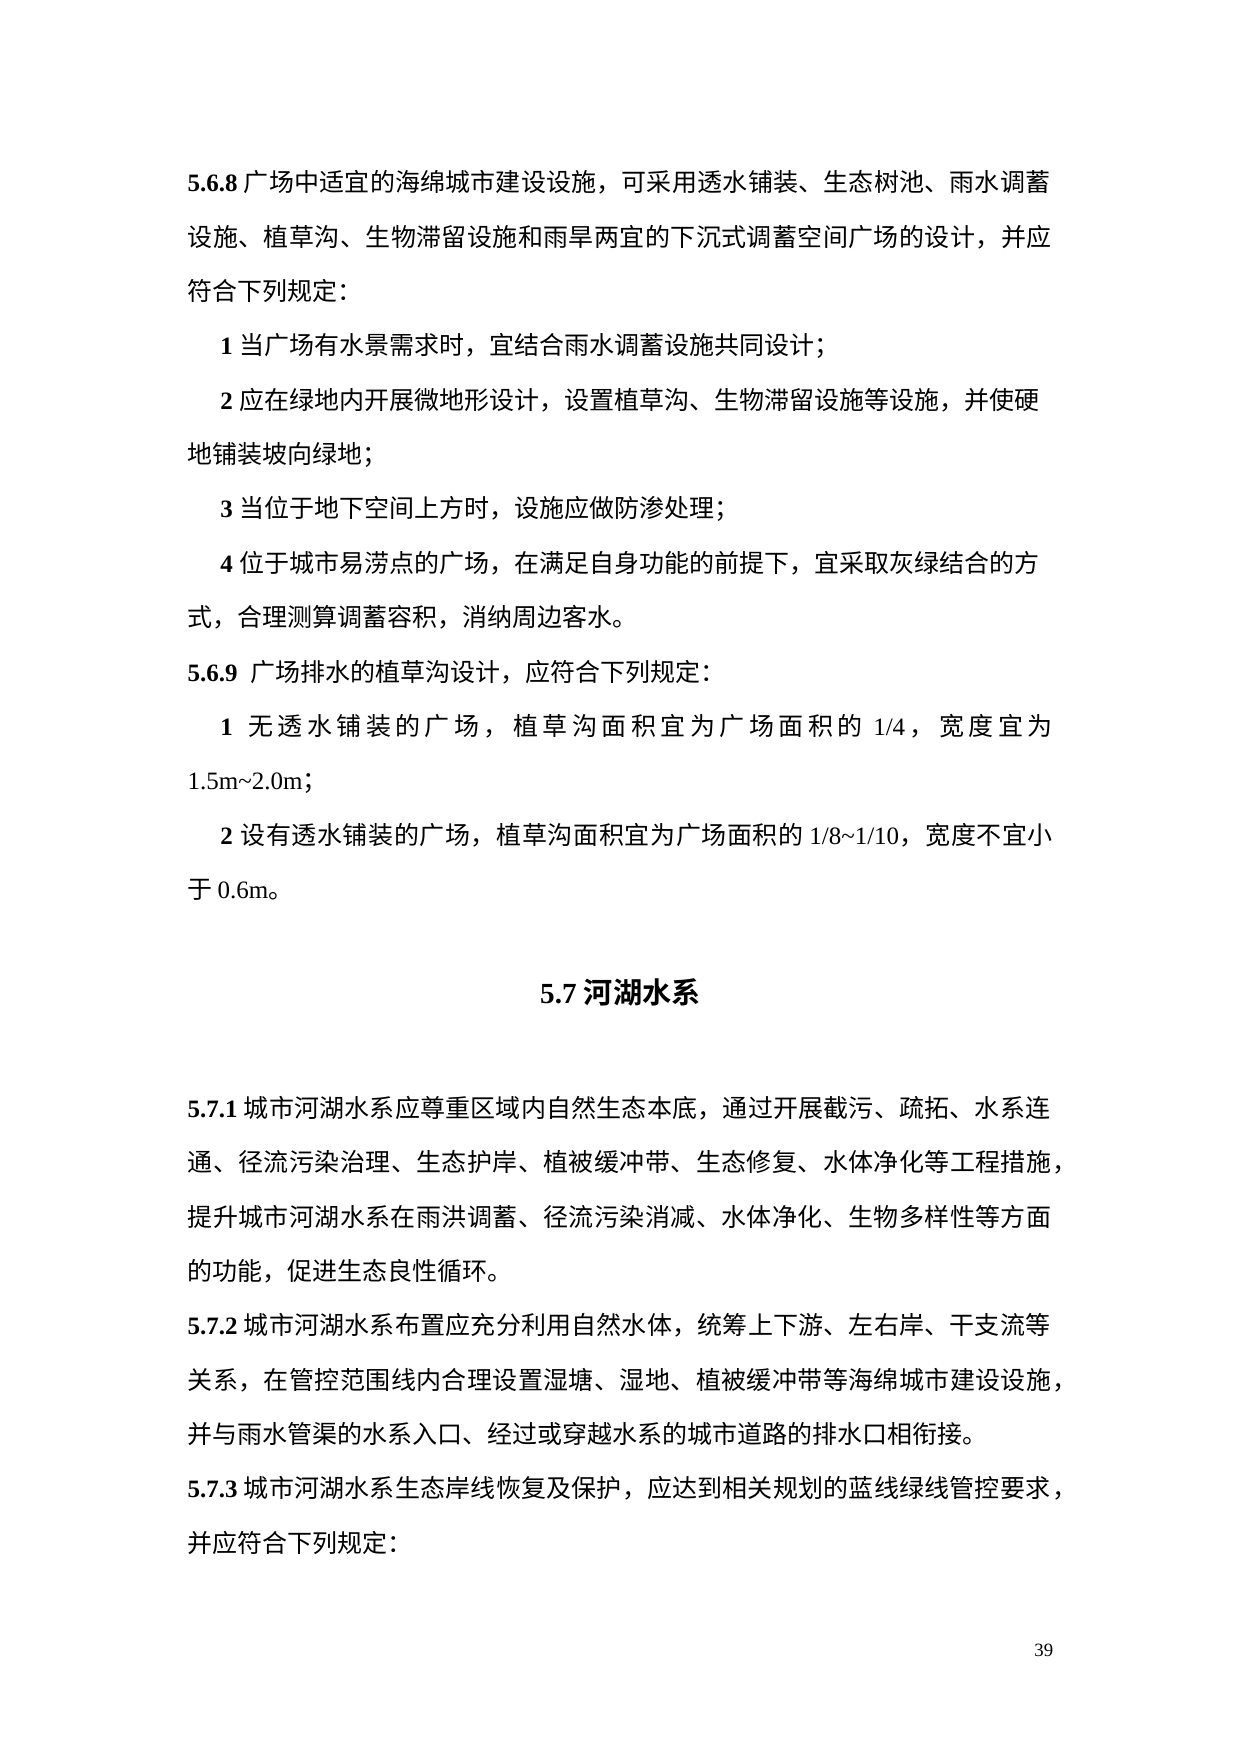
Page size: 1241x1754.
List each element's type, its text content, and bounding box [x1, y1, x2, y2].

list 城市河湖水系生态岸线恢复及保护，应达到相关规划的蓝线绿线管控要求，并应符合下列规定： [187, 1469, 1053, 1559]
text 3 当位于地下空间上方时，设施应做防渗处理； [187, 489, 1053, 525]
text 1 当广场有水景需求时，宜结合雨水调蓄设施共同设计； [187, 326, 1053, 362]
list 城市河湖水系布置应充分利用自然水体，统筹上下游、左右岸、干支流等关系，在管控范围线内合理设置湿塘、湿地、植被缓冲带等海绵城市建设设施，并与雨水管渠的水系入口、经过或穿越水系的城市道路的排水口相衔接。 [187, 1306, 1053, 1451]
text 1 无透水铺装的广场，植草沟面积宜为广场面积的1/4，宽度宜为1.5m~2.0m； [187, 706, 1053, 797]
list 城市河湖水系应尊重区域内自然生态本底，通过开展截污、疏拓、水系连通、径流污染治理、生态护岸、植被缓冲带、生态修复、水体净化等工程措施，提升城市河湖水系在雨洪调蓄、径流污染消减、水体净化、生物多样性等方面的功能，促进生态良性循环。 [187, 1088, 1053, 1288]
text 2 应在绿地内开展微地形设计，设置植草沟、生物滞留设施等设施，并使硬地铺装坡向绿地； [187, 380, 1053, 471]
list 广场中适宜的海绵城市建设设施，可采用透水铺装、生态树池、雨水调蓄设施、植草沟、生物滞留设施和雨旱两宜的下沉式调蓄空间广场的设计，并应符合下列规定： [187, 163, 1053, 308]
list 广场排水的植草沟设计，应符合下列规定： [187, 652, 1053, 688]
text 2 设有透水铺装的广场，植草沟面积宜为广场面积的1/8~1/10，宽度不宜小于0.6m。 [187, 815, 1053, 906]
text 4 位于城市易涝点的广场，在满足自身功能的前提下，宜采取灰绿结合的方式，合理测算调蓄容积，消纳周边客水。 [187, 543, 1053, 634]
subtitle 5.7 河湖水系 [187, 951, 1053, 1030]
